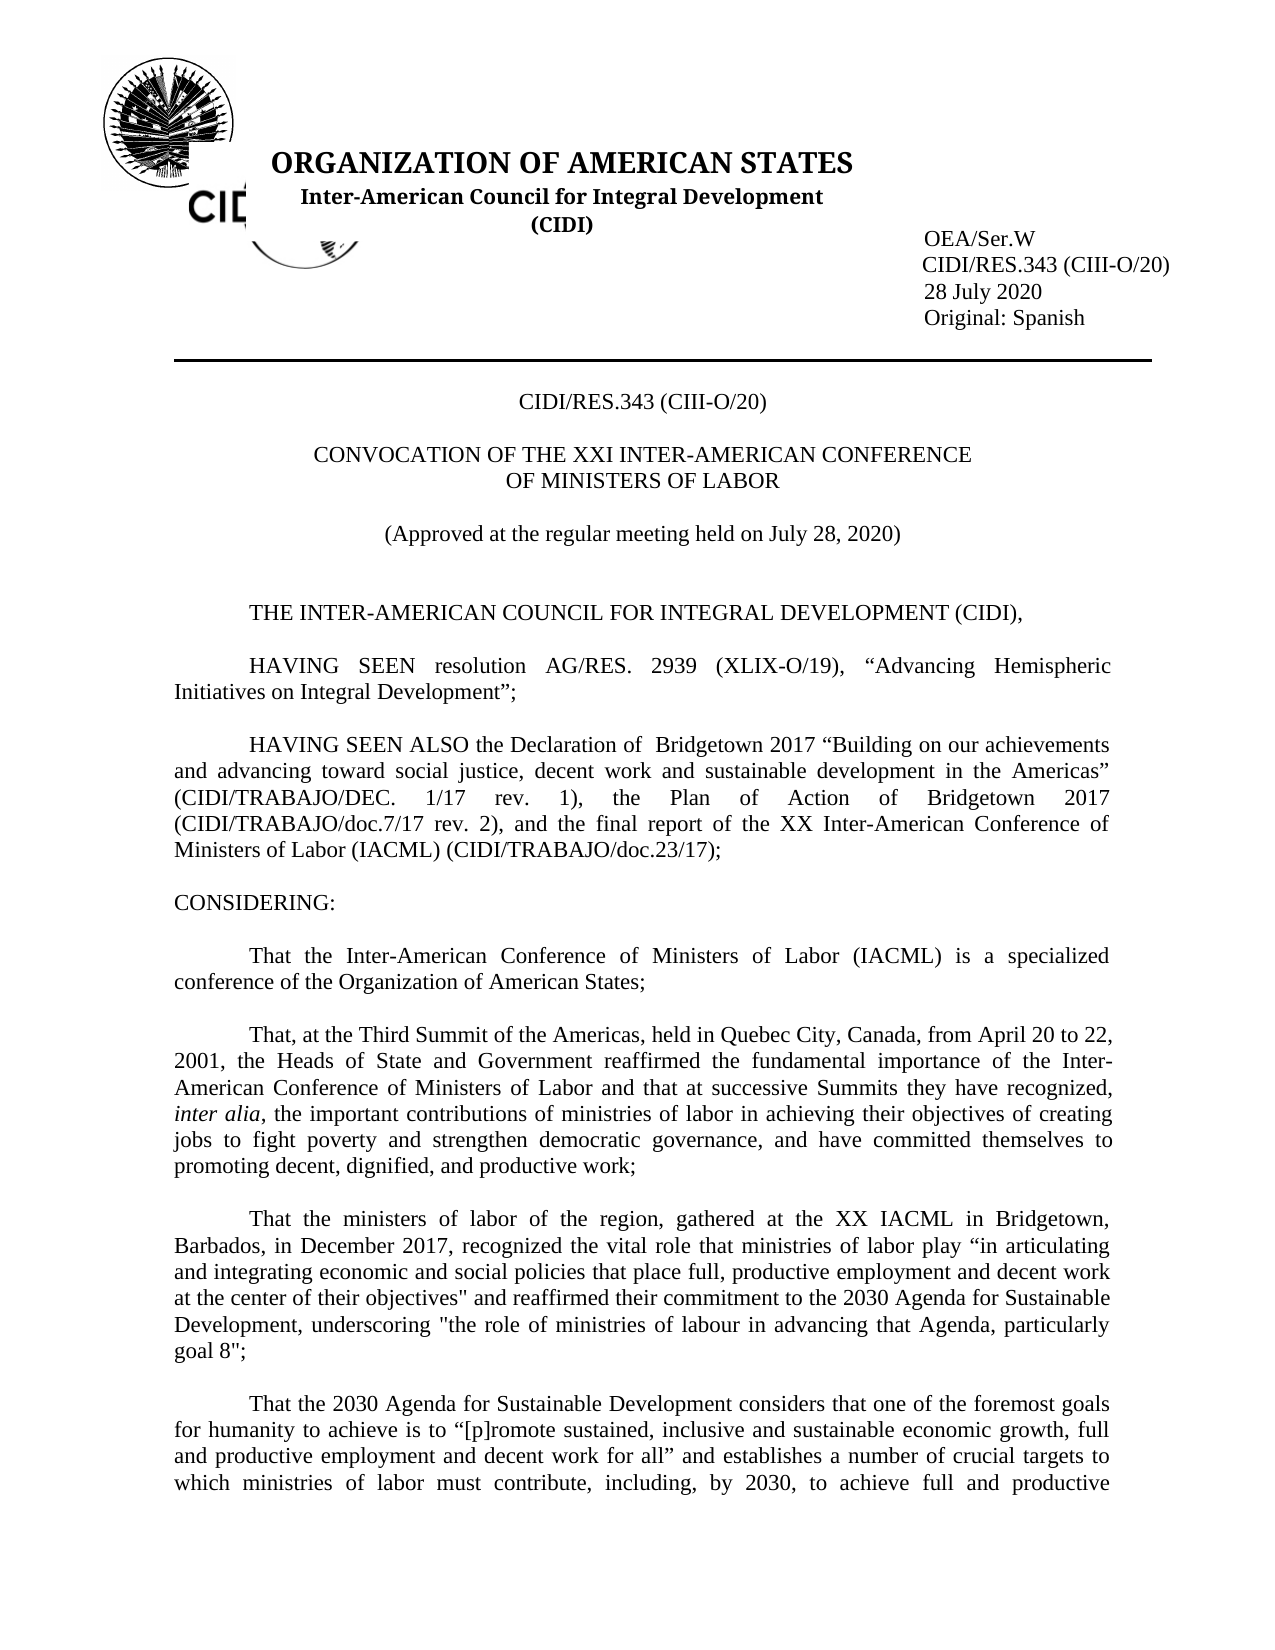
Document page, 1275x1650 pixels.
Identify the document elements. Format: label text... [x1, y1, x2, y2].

text (Approved at the regular meeting held on July 28, 2020) [174, 520, 1111, 546]
text Original: Spanish [174, 304, 1152, 330]
text OF MINISTERS OF LABOR [174, 467, 1111, 494]
picture [101, 55, 246, 225]
text OEA/Ser.W [174, 225, 1224, 251]
text THE INTER-AMERICAN COUNCIL FOR INTEGRAL DEVELOPMENT (CIDI), [174, 599, 1111, 626]
text That, at the Third Summit of the Americas, held in Quebec City, Canada, from April 20 to 22, 2001, the Heads of State and Government reaffirmed the fundamental importance of the Inter-American Conference of Ministers of Labor and that at successive Summits they have recognized, inter alia, the important contributions of ministries of labor in achieving their objectives of creating jobs to fight poverty and strengthen democratic governance, and have committed themselves to promoting decent, dignified, and productive work; [174, 1021, 1114, 1179]
text CONVOCATION OF THE XXI INTER-AMERICAN CONFERENCE [174, 441, 1111, 467]
text That the Inter-American Conference of Ministers of Labor (IACML) is a specialized conference of the Organization of American States; [174, 942, 1111, 994]
text CONSIDERING: [174, 889, 1111, 915]
text CIDI/RES.343 (CIII-O/20) [174, 251, 1233, 278]
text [174, 1390, 1111, 1495]
text 28 July 2020 [174, 278, 1224, 304]
text HAVING SEEN ALSO the Declaration of Bridgetown 2017 “Building on our achievements and advancing toward social justice, decent work and sustainable development in the Americas” (CIDI/TRABAJO/DEC. 1/17 rev. 1), the Plan of Action of Bridgetown 2017 (CIDI/TRABAJO/doc.7/17 rev. 2), and the final report of the XX Inter-American Conference of Ministers of Labor (IACML) (CIDI/TRABAJO/doc.23/17); [174, 731, 1111, 863]
text That the ministers of labor of the region, gathered at the XX IACML in Bridgetown, Barbados, in December 2017, recognized the vital role that ministries of labor play “in articulating and integrating economic and social policies that place full, productive employment and decent work at the center of their objectives" and reaffirmed their commitment to the 2030 Agenda for Sustainable Development, underscoring "the role of ministries of labour in advancing that Agenda, particularly goal 8"; [174, 1205, 1111, 1363]
text CIDI/RES.343 (CIII-O/20) [174, 388, 1111, 415]
text HAVING SEEN resolution AG/RES. 2939 (XLIX-O/19), “Advancing Hemispheric Initiatives on Integral Development”; [174, 652, 1111, 704]
